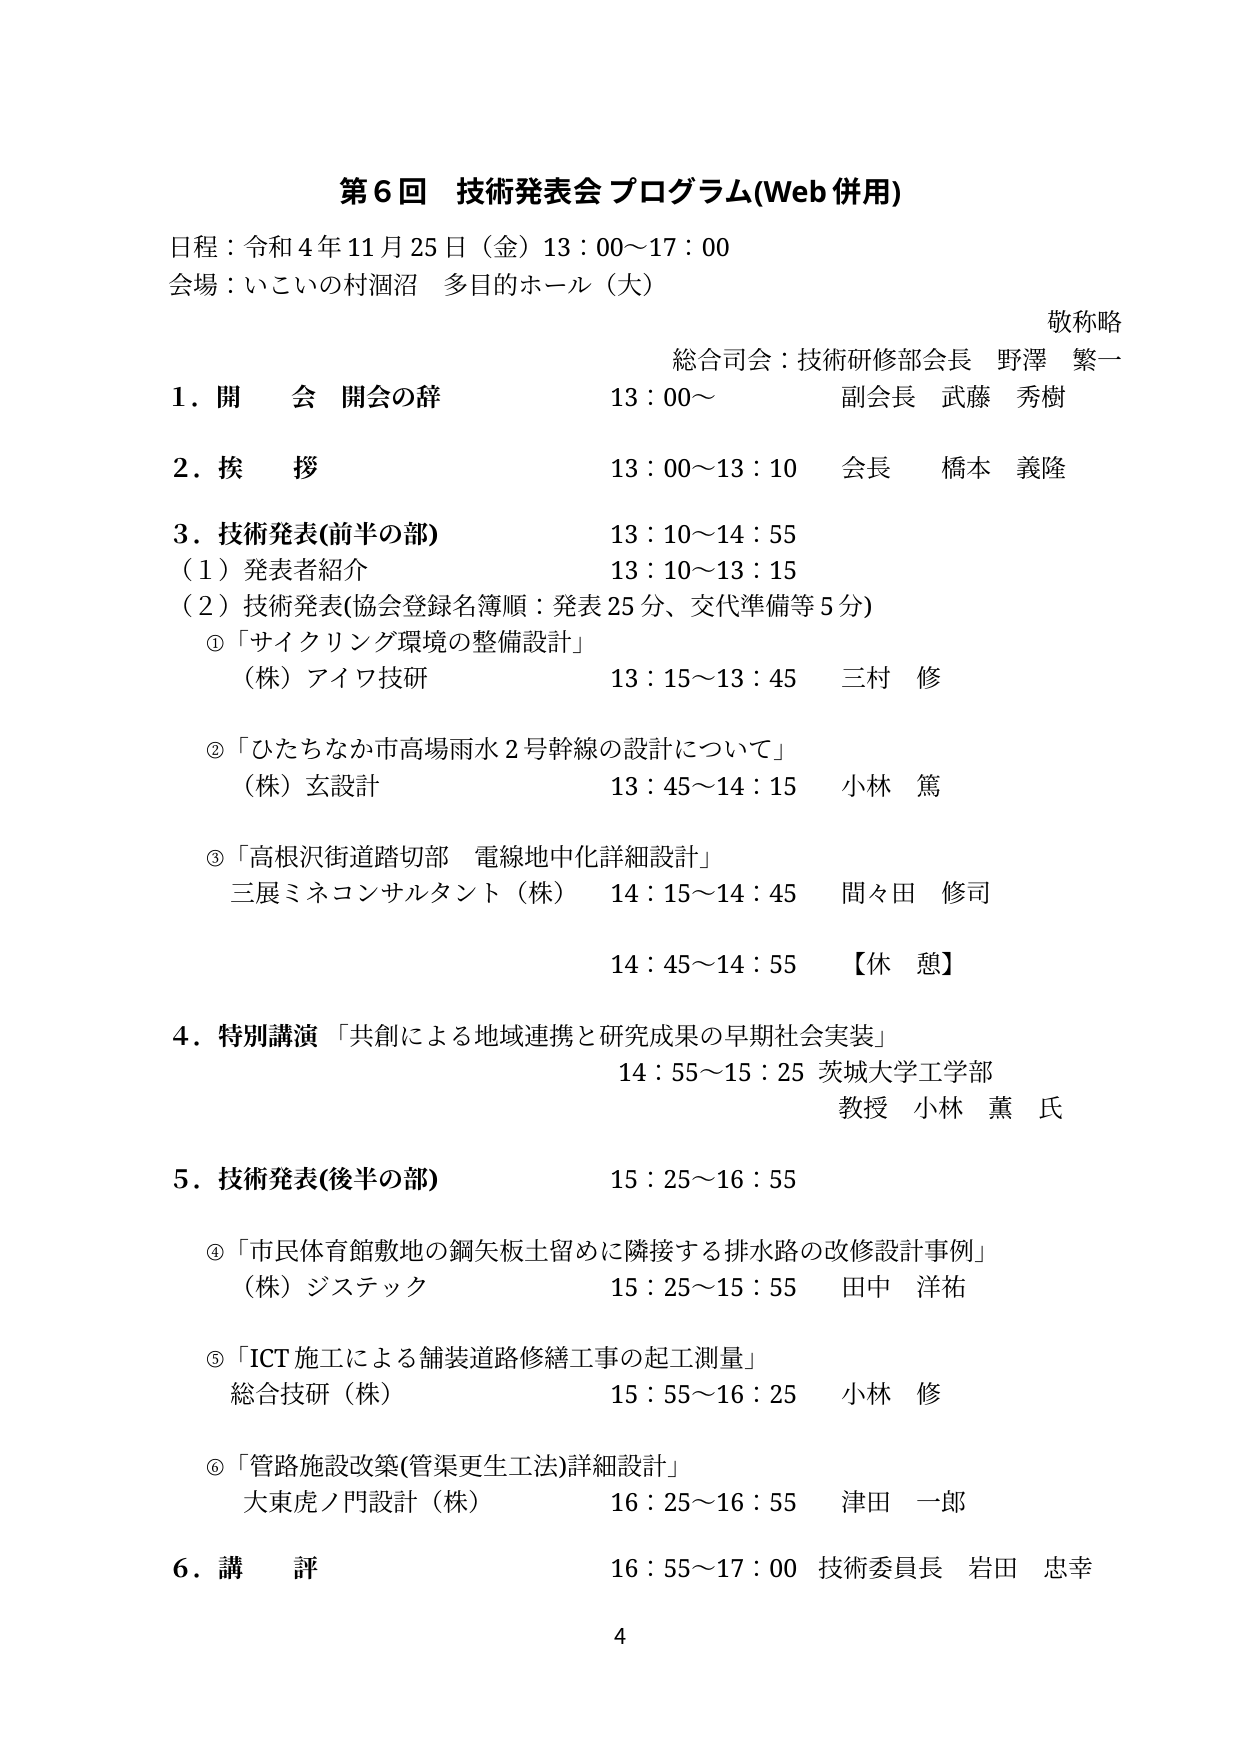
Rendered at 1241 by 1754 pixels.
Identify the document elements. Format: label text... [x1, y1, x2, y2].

text ５．技術発表(後半の部) 15：25～16：55 [118, 1160, 1122, 1196]
text 日程：令和4年11月25日（金）13：00～17：00 [118, 227, 1122, 265]
text ⑥「管路施設改築(管渠更生工法)詳細設計」 [118, 1446, 1122, 1482]
text １．開 会 開会の辞 13：00～ 副会長 武藤 秀樹 [129, 377, 1122, 413]
text （２）技術発表(協会登録名簿順：発表25分、交代準備等5分) [118, 587, 1122, 623]
text 14：45～14：55 【休 憩】 [118, 945, 1122, 981]
text 敬称略 [118, 302, 1122, 340]
text ４．特別講演 「共創による地域連携と研究成果の早期社会実装」 [118, 1017, 1122, 1053]
text ④「市民体育館敷地の鋼矢板土留めに隣接する排水路の改修設計事例」 [118, 1231, 1122, 1267]
text （１）発表者紹介 13：10～13：15 [118, 551, 1122, 587]
text 14：55～15：25 茨城大学工学部 [118, 1053, 1122, 1089]
text 総合司会：技術研修部会長 野澤 繁一 [118, 340, 1122, 377]
text （株）玄設計 13：45～14：15 小林 篤 [118, 766, 1122, 802]
text ③「高根沢街道踏切部 電線地中化詳細設計」 [206, 838, 1122, 874]
text ３．技術発表(前半の部) 13：10～14：55 [118, 514, 1122, 551]
text ２．挨 拶 13：00～13：10 会長 橋本 義隆 [118, 449, 1122, 485]
text 大東虎ノ門設計（株） 16：25～16：55 津田 一郎 [118, 1482, 1122, 1518]
text （株）アイワ技研 13：15～13：45 三村 修 [206, 659, 1122, 695]
text 会場：いこいの村涸沼 多目的ホール（大） [118, 265, 1122, 302]
text ②「ひたちなか市高場雨水2号幹線の設計について」 [118, 730, 1122, 766]
text 教授 小林 薫 氏 [118, 1089, 1063, 1124]
text ⑤「ICT施工による舗装道路修繕工事の起工測量」 [118, 1339, 1122, 1375]
text ６．講 評 16：55～17：00 技術委員長 岩田 忠幸 [118, 1548, 1122, 1584]
text 三展ミネコンサルタント（株） 14：15～14：45 間々田 修司 [118, 874, 1122, 910]
text 第６回 技術発表会 プログラム(Web併用) [118, 152, 1122, 227]
text （株）ジステック 15：25～15：55 田中 洋祐 [118, 1267, 1122, 1303]
text 総合技研（株） 15：55～16：25 小林 修 [118, 1375, 1122, 1411]
text ①「サイクリング環境の整備設計」 [206, 623, 1122, 659]
